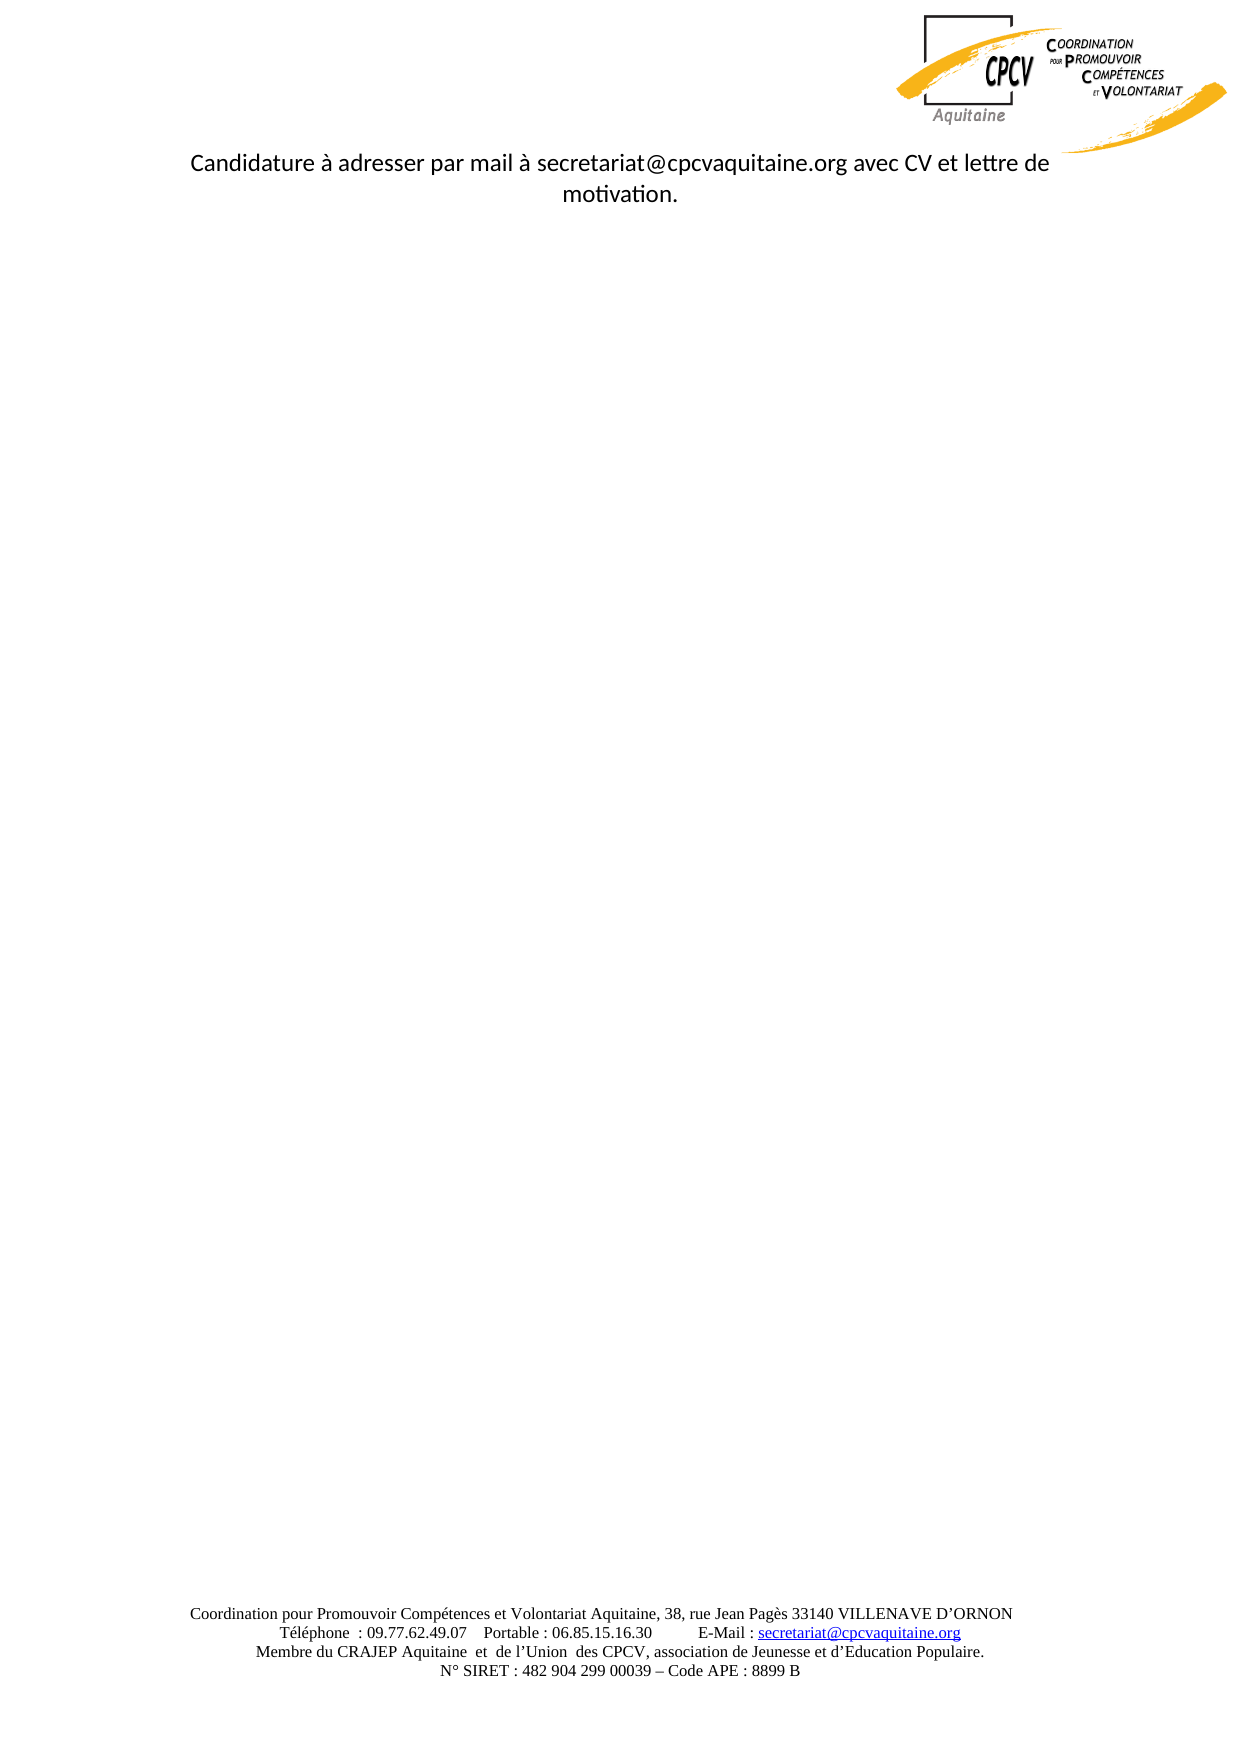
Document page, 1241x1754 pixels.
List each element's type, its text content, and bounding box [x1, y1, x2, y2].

text Candidature à adresser par mail à secretariat@cpcvaquitaine.org avec CV et lettre de motivation. [148, 148, 1093, 209]
picture [895, 14, 1229, 155]
